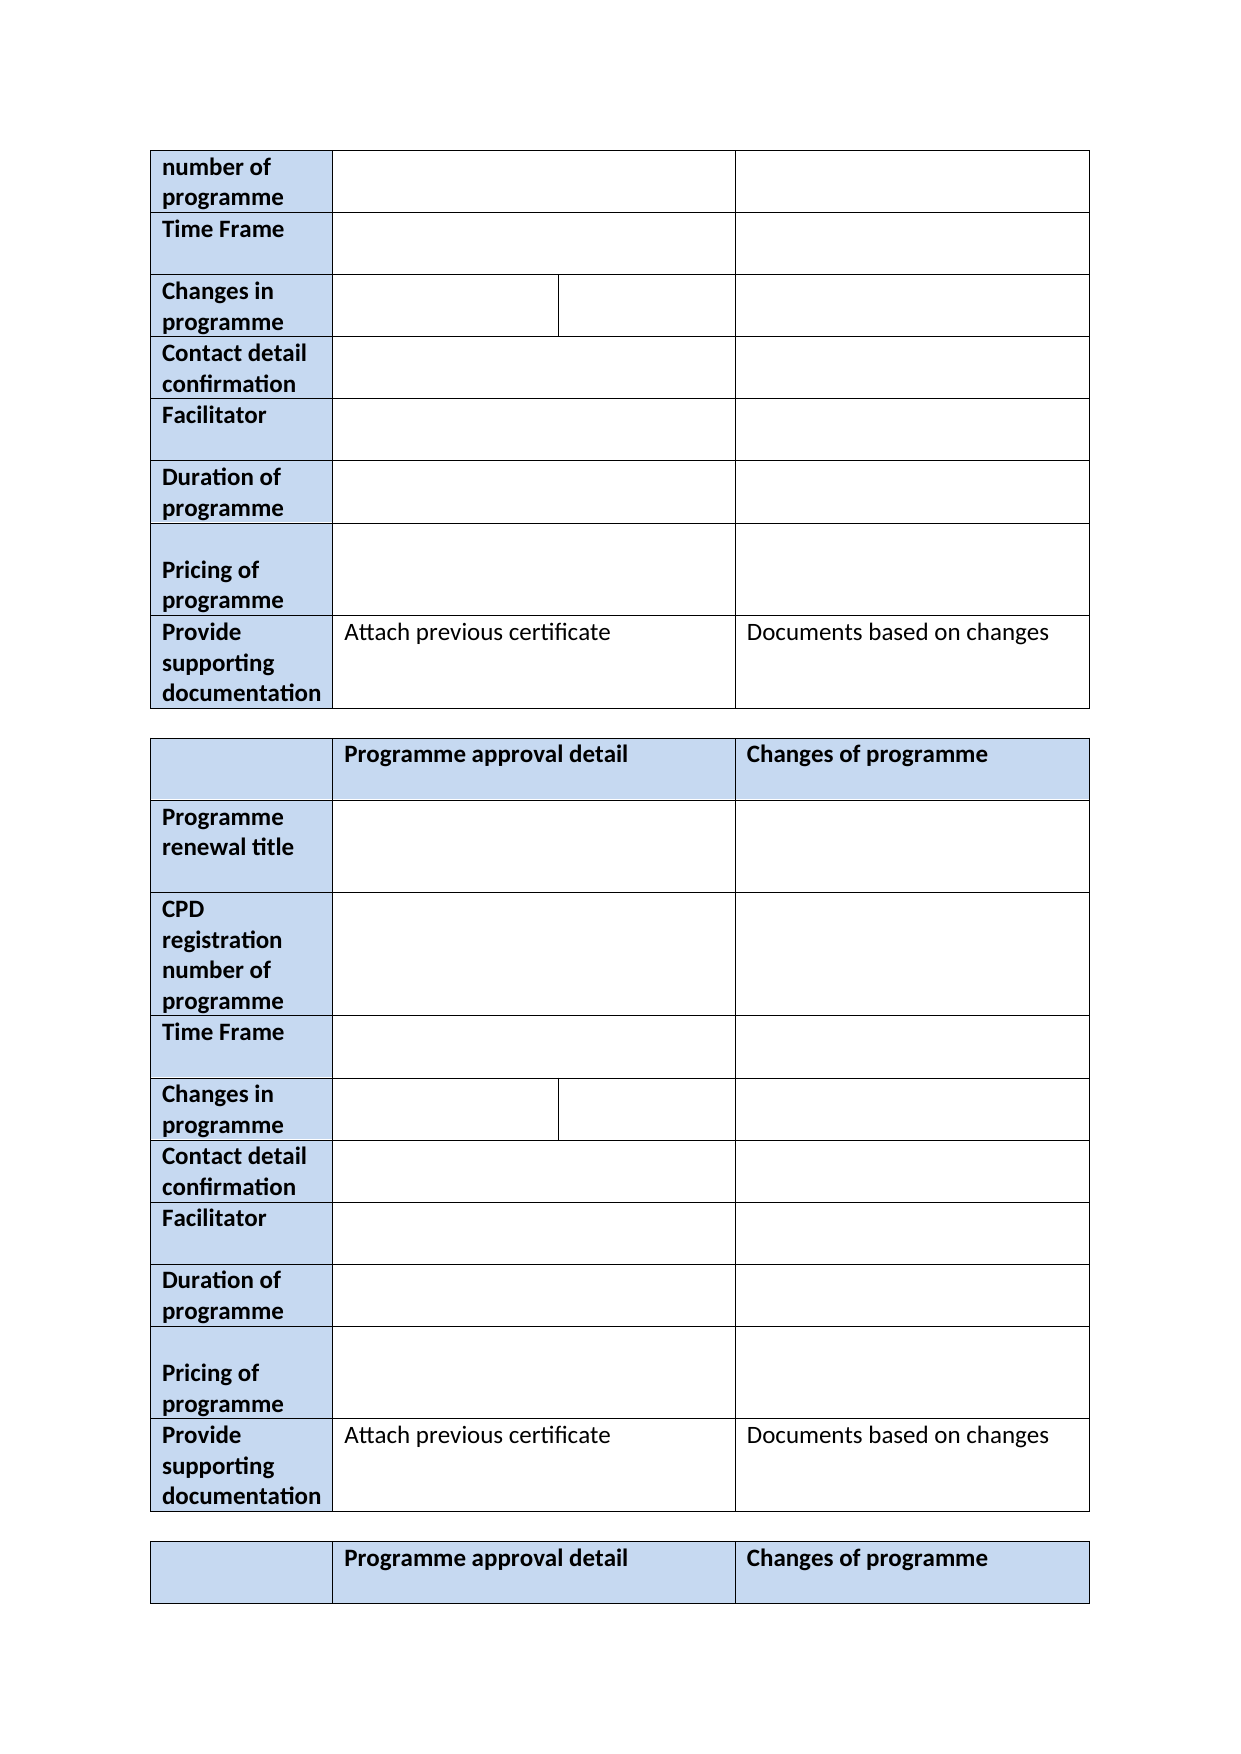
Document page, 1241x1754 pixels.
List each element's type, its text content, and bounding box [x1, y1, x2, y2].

table_cell Attach previous certificate [333, 1419, 735, 1511]
table_cell [736, 1327, 1089, 1418]
table_cell Programme renewal title [151, 801, 332, 892]
table_cell [333, 1265, 735, 1326]
table_cell Attach previous certificate [333, 616, 735, 708]
table_cell [736, 1141, 1089, 1202]
table_cell [333, 151, 735, 212]
table_cell [736, 275, 1089, 336]
table_header Changes of programme [736, 1542, 1089, 1603]
table_cell [333, 524, 735, 615]
table_cell [736, 801, 1089, 892]
table_cell [736, 1265, 1089, 1326]
table_cell [333, 1016, 735, 1077]
table_cell Duration of programme [151, 461, 332, 522]
table_cell [333, 1327, 735, 1418]
table_cell Duration of programme [151, 1265, 332, 1326]
table_cell [736, 1203, 1089, 1264]
table_cell [559, 275, 735, 336]
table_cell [151, 151, 332, 212]
table_cell [333, 461, 735, 522]
table_cell Contact detail confirmation [151, 337, 332, 398]
table_cell [736, 524, 1089, 615]
table_cell [333, 801, 735, 892]
table_cell [333, 399, 735, 460]
table_cell Facilitator [151, 399, 332, 460]
table_cell Time Frame [151, 1016, 332, 1077]
table_cell [333, 337, 735, 398]
table_cell [736, 213, 1089, 274]
table_cell [736, 461, 1089, 522]
table_header Programme approval detail [333, 1542, 735, 1603]
table_cell Contact detail confirmation [151, 1141, 332, 1202]
table_cell Pricing of programme [151, 1327, 332, 1418]
table_cell [736, 1016, 1089, 1077]
table_cell [333, 213, 735, 274]
table_cell [736, 337, 1089, 398]
table_cell Provide supporting documentation [151, 616, 332, 708]
table_cell Changes in programme [151, 1079, 332, 1139]
table_cell [333, 1203, 735, 1264]
table_cell [333, 1079, 558, 1139]
table_cell [559, 1079, 735, 1139]
table_cell [333, 1141, 735, 1202]
table_header Programme approval detail [333, 739, 735, 799]
table_cell [736, 893, 1089, 1015]
table_cell Provide supporting documentation [151, 1419, 332, 1511]
table_cell Documents based on changes [736, 616, 1089, 708]
table_cell [736, 151, 1089, 212]
table_cell [736, 1079, 1089, 1139]
table_cell Changes in programme [151, 275, 332, 336]
table_cell Time Frame [151, 213, 332, 274]
table_cell [333, 275, 558, 336]
table_cell Pricing of programme [151, 524, 332, 615]
table_cell [333, 893, 735, 1015]
table_cell Documents based on changes [736, 1419, 1089, 1511]
table_header Changes of programme [736, 739, 1089, 799]
table_cell Facilitator [151, 1203, 332, 1264]
table_cell CPD registration number of programme [151, 893, 332, 1015]
table_header [151, 739, 332, 799]
table_cell [736, 399, 1089, 460]
table_header [151, 1542, 332, 1603]
